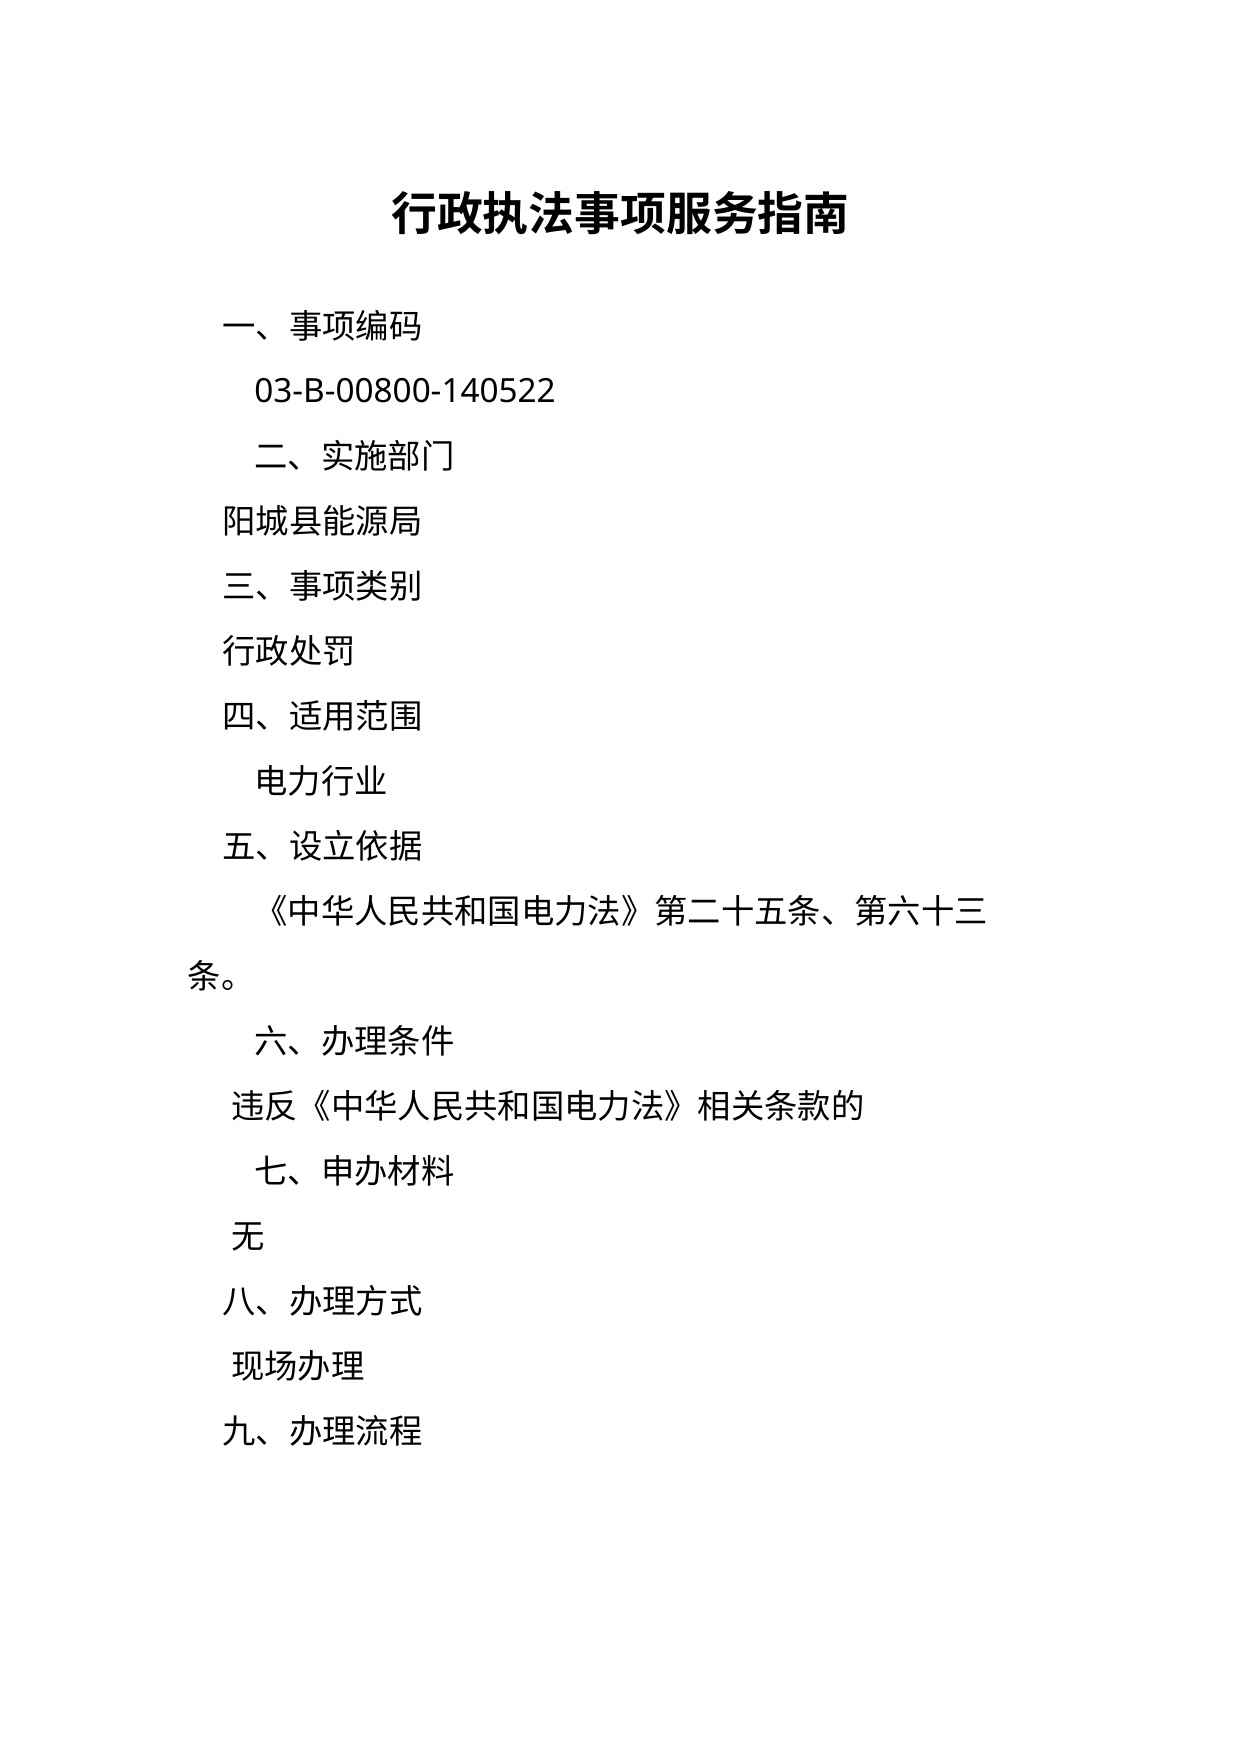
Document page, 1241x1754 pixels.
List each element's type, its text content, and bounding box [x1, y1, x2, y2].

text 现场办理 [187, 1332, 1053, 1397]
text 03-B-00800-140522 [187, 357, 1053, 422]
text 违反《中华人民共和国电力法》相关条款的 [187, 1072, 1053, 1137]
text 行政执法事项服务指南 [187, 162, 1053, 259]
text 三、事项类别 [187, 552, 1053, 617]
text 一、事项编码 [187, 292, 1053, 357]
text 行政处罚 [187, 617, 1053, 682]
text 无 [187, 1202, 1053, 1267]
text 七、申办材料 [187, 1137, 1053, 1202]
text 八、办理方式 [187, 1267, 1053, 1332]
text 九、办理流程 [187, 1397, 1053, 1462]
text 四、适用范围 [187, 682, 1053, 747]
text 六、办理条件 [187, 1007, 1053, 1072]
text 《中华人民共和国电力法》第二十五条、第六十三条。 [187, 877, 1053, 1007]
text 电力行业 [187, 747, 1053, 812]
text 五、设立依据 [187, 812, 1053, 877]
text 阳城县能源局 [187, 487, 1053, 552]
text 二、实施部门 [187, 422, 1053, 487]
